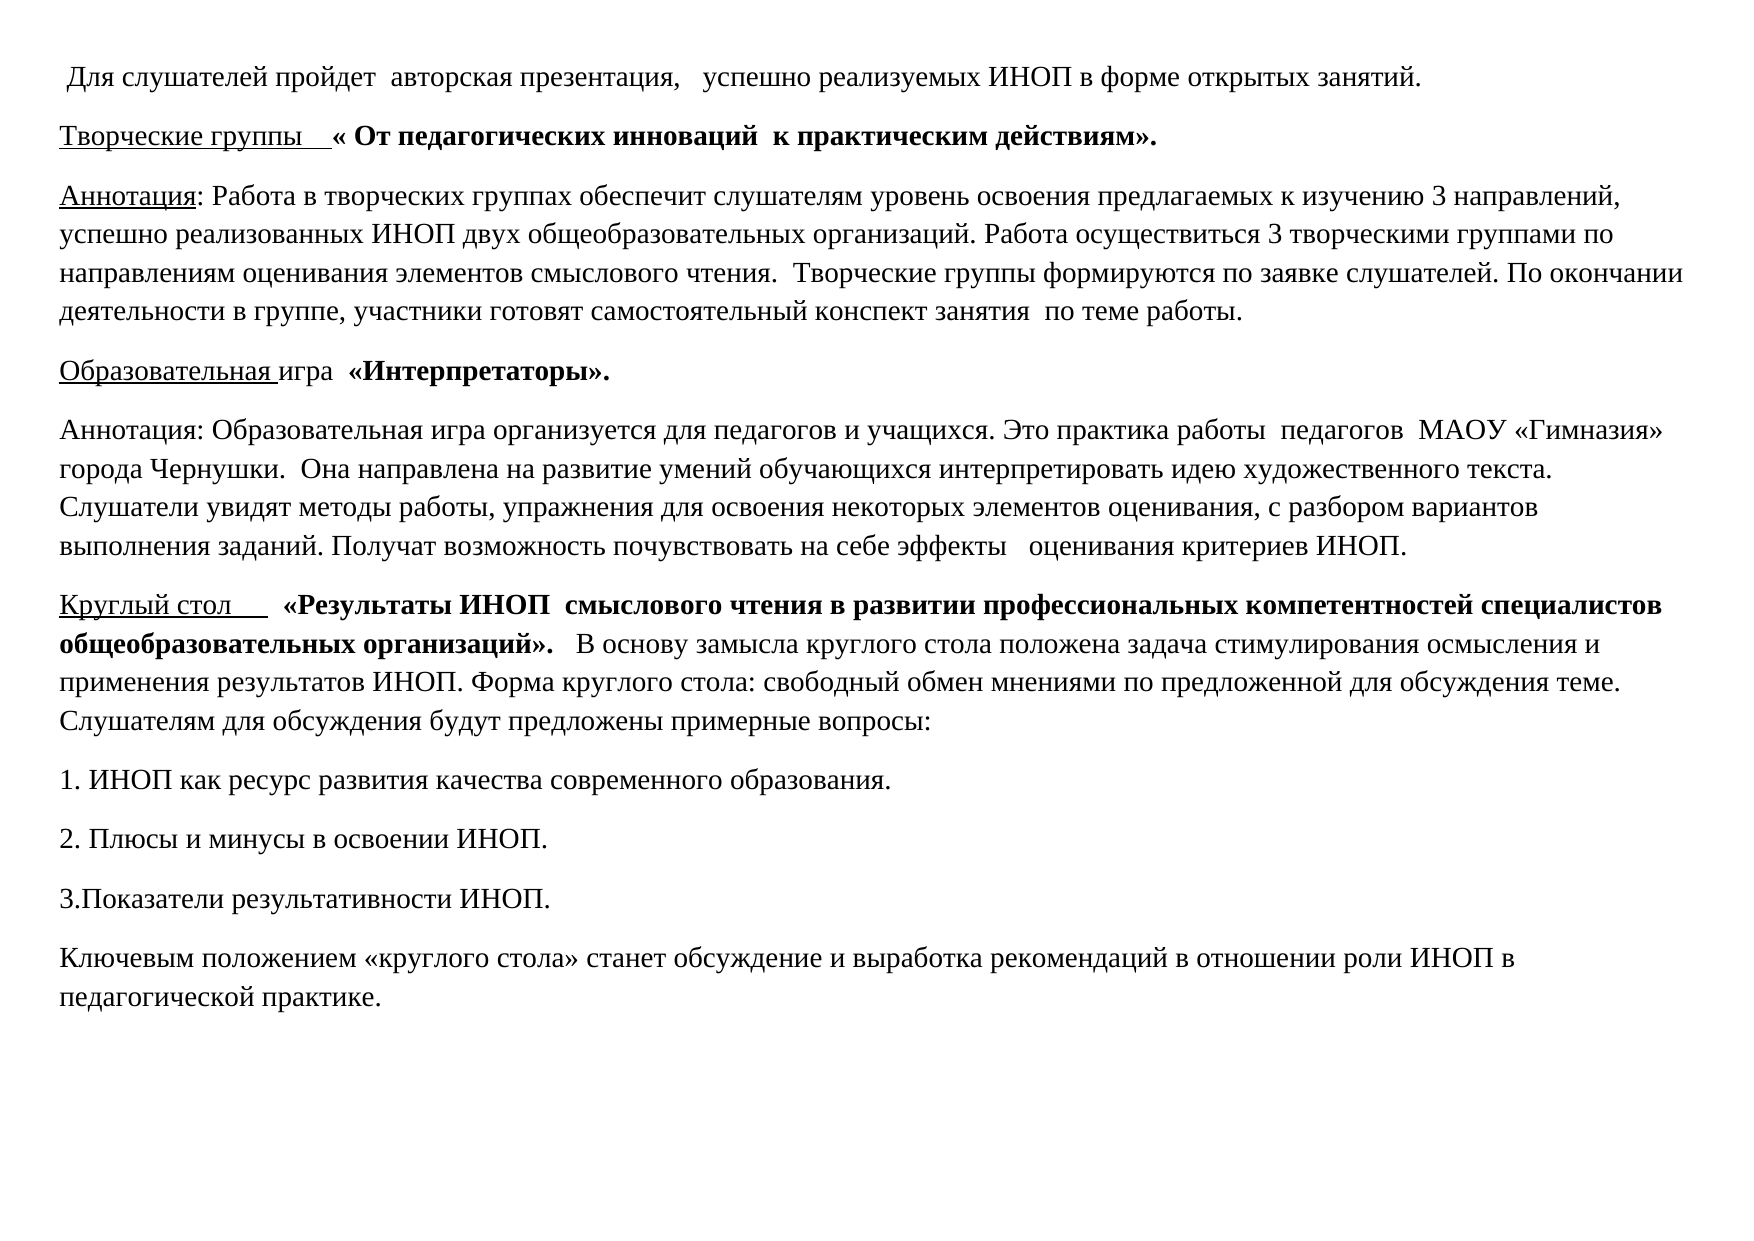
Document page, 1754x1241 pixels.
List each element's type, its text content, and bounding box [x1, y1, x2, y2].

text 3.Показатели результативности ИНОП. [59, 881, 1695, 914]
text Творческие группы « От педагогических инноваций к практическим действиям». [59, 118, 1695, 152]
text Образовательная игра «Интерпретаторы». [59, 353, 1695, 386]
text Круглый стол «Результаты ИНОП смыслового чтения в развитии профессиональных компетентностей специалистов общеобразовательных организаций». В основу замысла круглого стола положена задача стимулирования осмысления и применения результатов ИНОП. Форма круглого стола: свободный обмен мнениями по предложенной для обсуждения теме. Слушателям для обсуждения будут предложены примерные вопросы: [59, 587, 1695, 736]
text 1. ИНОП как ресурс развития качества современного образования. [59, 762, 1695, 796]
text Ключевым положением «круглого стола» станет обсуждение и выработка рекомендаций в отношении роли ИНОП в педагогической практике. [59, 940, 1695, 1012]
text Аннотация: Образовательная игра организуется для педагогов и учащихся. Это практика работы педагогов МАОУ «Гимназия» города Чернушки. Она направлена на развитие умений обучающихся интерпретировать идею художественного текста. Слушатели увидят методы работы, упражнения для освоения некоторых элементов оценивания, с разбором вариантов выполнения заданий. Получат возможность почувствовать на себе эффекты оценивания критериев ИНОП. [59, 412, 1695, 561]
text Аннотация: Работа в творческих группах обеспечит слушателям уровень освоения предлагаемых к изучению 3 направлений, успешно реализованных ИНОП двух общеобразовательных организаций. Работа осуществиться 3 творческими группами по направлениям оценивания элементов смыслового чтения. Творческие группы формируются по заявке слушателей. По окончании деятельности в группе, участники готовят самостоятельный конспект занятия по теме работы. [59, 178, 1695, 327]
text 2. Плюсы и минусы в освоении ИНОП. [59, 822, 1695, 855]
text Для слушателей пройдет авторская презентация, успешно реализуемых ИНОП в форме открытых занятий. [59, 59, 1695, 93]
